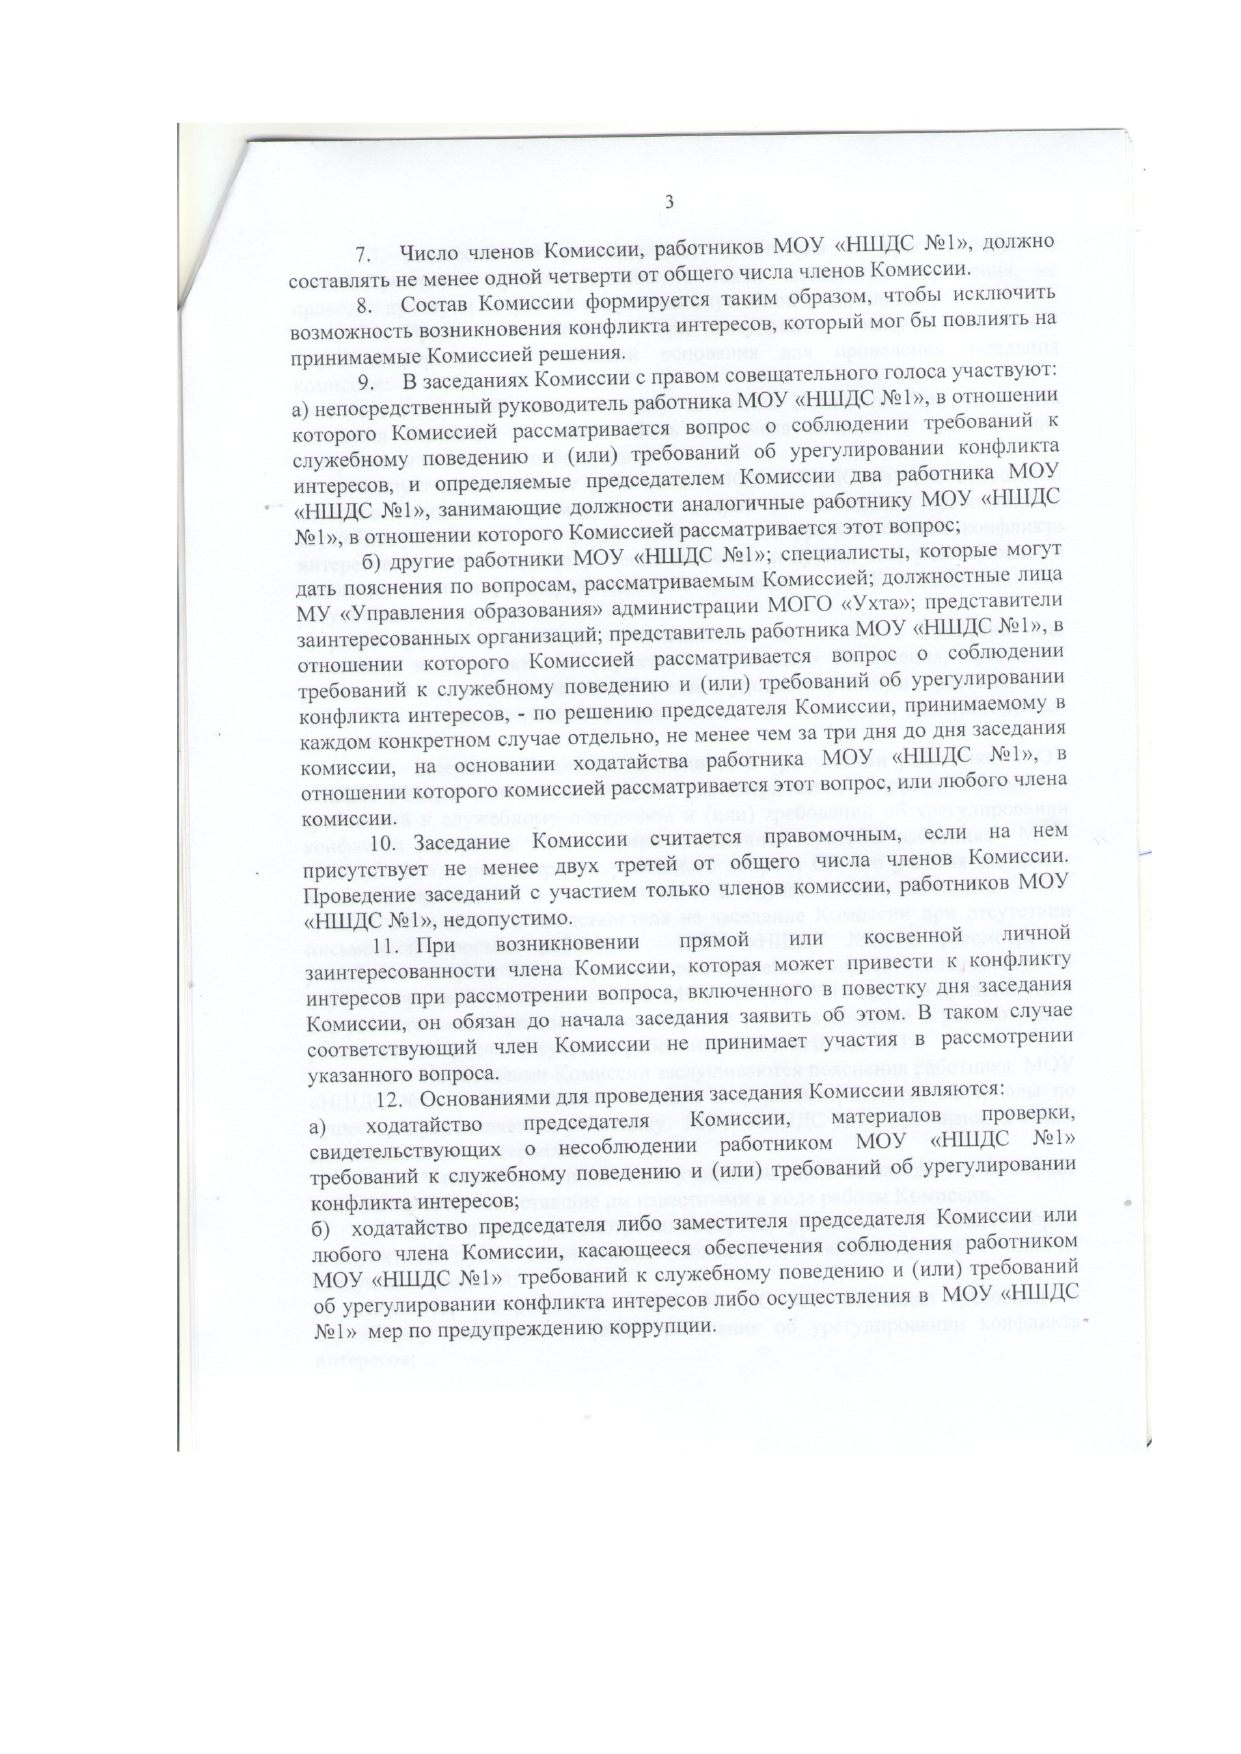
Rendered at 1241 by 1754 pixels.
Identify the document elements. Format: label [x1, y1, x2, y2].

picture [177, 118, 1152, 1456]
